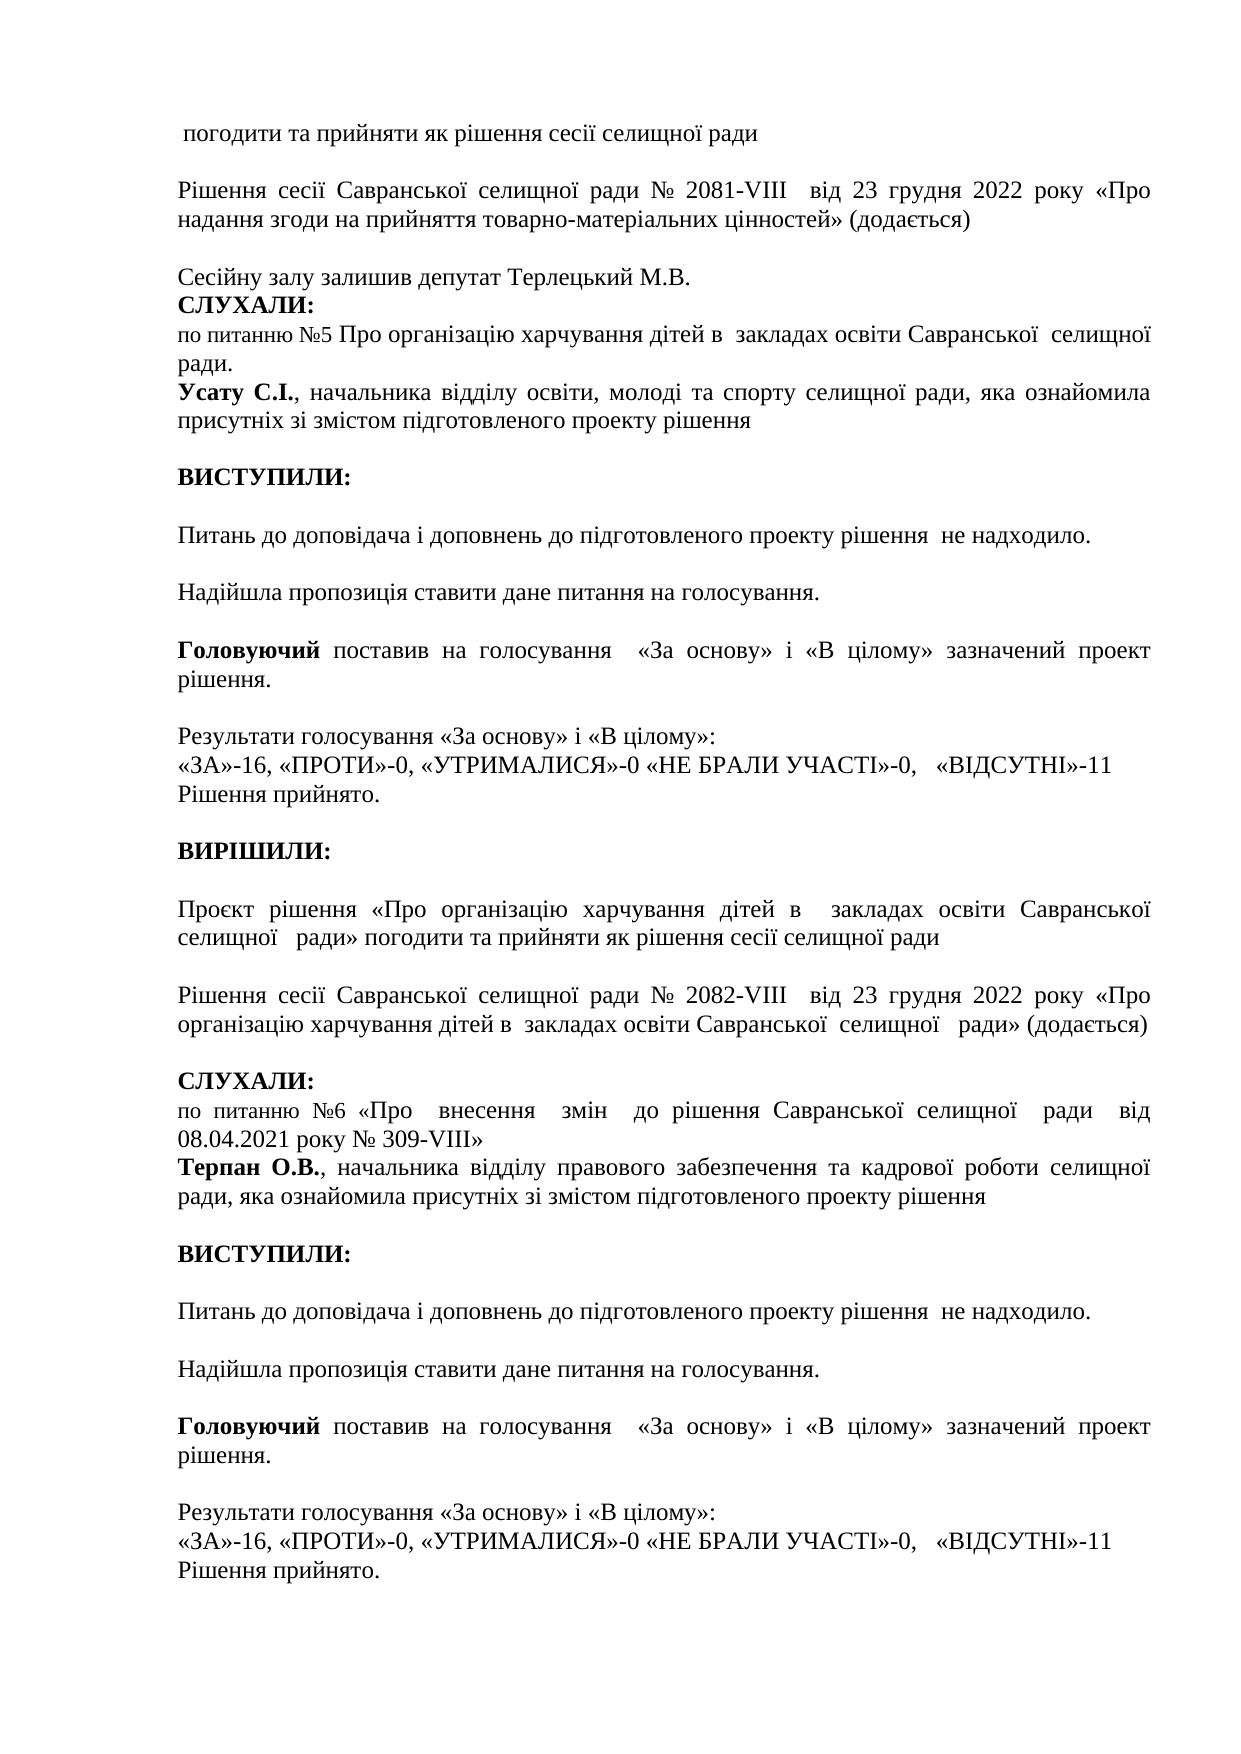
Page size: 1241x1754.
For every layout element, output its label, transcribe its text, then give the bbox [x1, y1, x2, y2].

text Рішення сесії Савранської селищної ради № 2082-VIII від 23 грудня 2022 року «Про організацію харчування дітей в закладах освіти Савранської селищної ради» (додається) [177, 980, 1152, 1037]
text Результати голосування «За основу» і «В цілому»: [177, 1497, 1152, 1526]
text СЛУХАЛИ: [177, 291, 1152, 319]
text Головуючий поставив на голосування «За основу» і «В цілому» зазначений проект рішення. [177, 635, 1152, 692]
text ВИРІШИЛИ: [177, 836, 1152, 865]
text Надійшла пропозиція ставити дане питання на голосування. [177, 1354, 1152, 1382]
text Сесійну залу залишив депутат Терлецький М.В. [177, 262, 1152, 291]
text Рішення прийнято. [177, 779, 1152, 807]
text Надійшла пропозиція ставити дане питання на голосування. [177, 577, 1152, 606]
text погодити та прийняти як рішення сесії селищної ради [177, 118, 1152, 147]
text Усату С.І., начальника відділу освіти, молоді та спорту селищної ради, яка ознайомила присутніх зі змістом підготовленого проекту рішення [177, 377, 1152, 434]
text Питань до доповідача і доповнень до підготовленого проекту рішення не надходило. [177, 520, 1152, 549]
text «ЗА»-16, «ПРОТИ»-0, «УТРИМАЛИСЯ»-0 «НЕ БРАЛИ УЧАСТІ»-0, «ВІДСУТНІ»-11 [177, 750, 1152, 779]
text Питань до доповідача і доповнень до підготовленого проекту рішення не надходило. [177, 1296, 1152, 1325]
text Проєкт рішення «Про організацію харчування дітей в закладах освіти Савранської селищної ради» погодити та прийняти як рішення сесії селищної ради [177, 894, 1152, 951]
text Головуючий поставив на голосування «За основу» і «В цілому» зазначений проект рішення. [177, 1411, 1152, 1469]
text по питанню №6 «Про внесення змін до рішення Савранської селищної ради від 08.04.2021 року № 309-VІІІ» [177, 1095, 1152, 1152]
text Рішення прийнято. [177, 1555, 1152, 1584]
text Рішення сесії Савранської селищної ради № 2081-VIII від 23 грудня 2022 року «Про надання згоди на прийняття товарно-матеріальних цінностей» (додається) [177, 176, 1152, 233]
text Терпан О.В., начальника відділу правового забезпечення та кадрової роботи селищної ради, яка ознайомила присутніх зі змістом підготовленого проекту рішення [177, 1152, 1152, 1210]
text по питанню №5 Про організацію харчування дітей в закладах освіти Савранської селищної ради. [177, 319, 1152, 377]
text «ЗА»-16, «ПРОТИ»-0, «УТРИМАЛИСЯ»-0 «НЕ БРАЛИ УЧАСТІ»-0, «ВІДСУТНІ»-11 [177, 1526, 1152, 1555]
text ВИСТУПИЛИ: [177, 1239, 1152, 1267]
text Результати голосування «За основу» і «В цілому»: [177, 721, 1152, 750]
text СЛУХАЛИ: [177, 1066, 1152, 1095]
text ВИСТУПИЛИ: [177, 462, 1152, 491]
